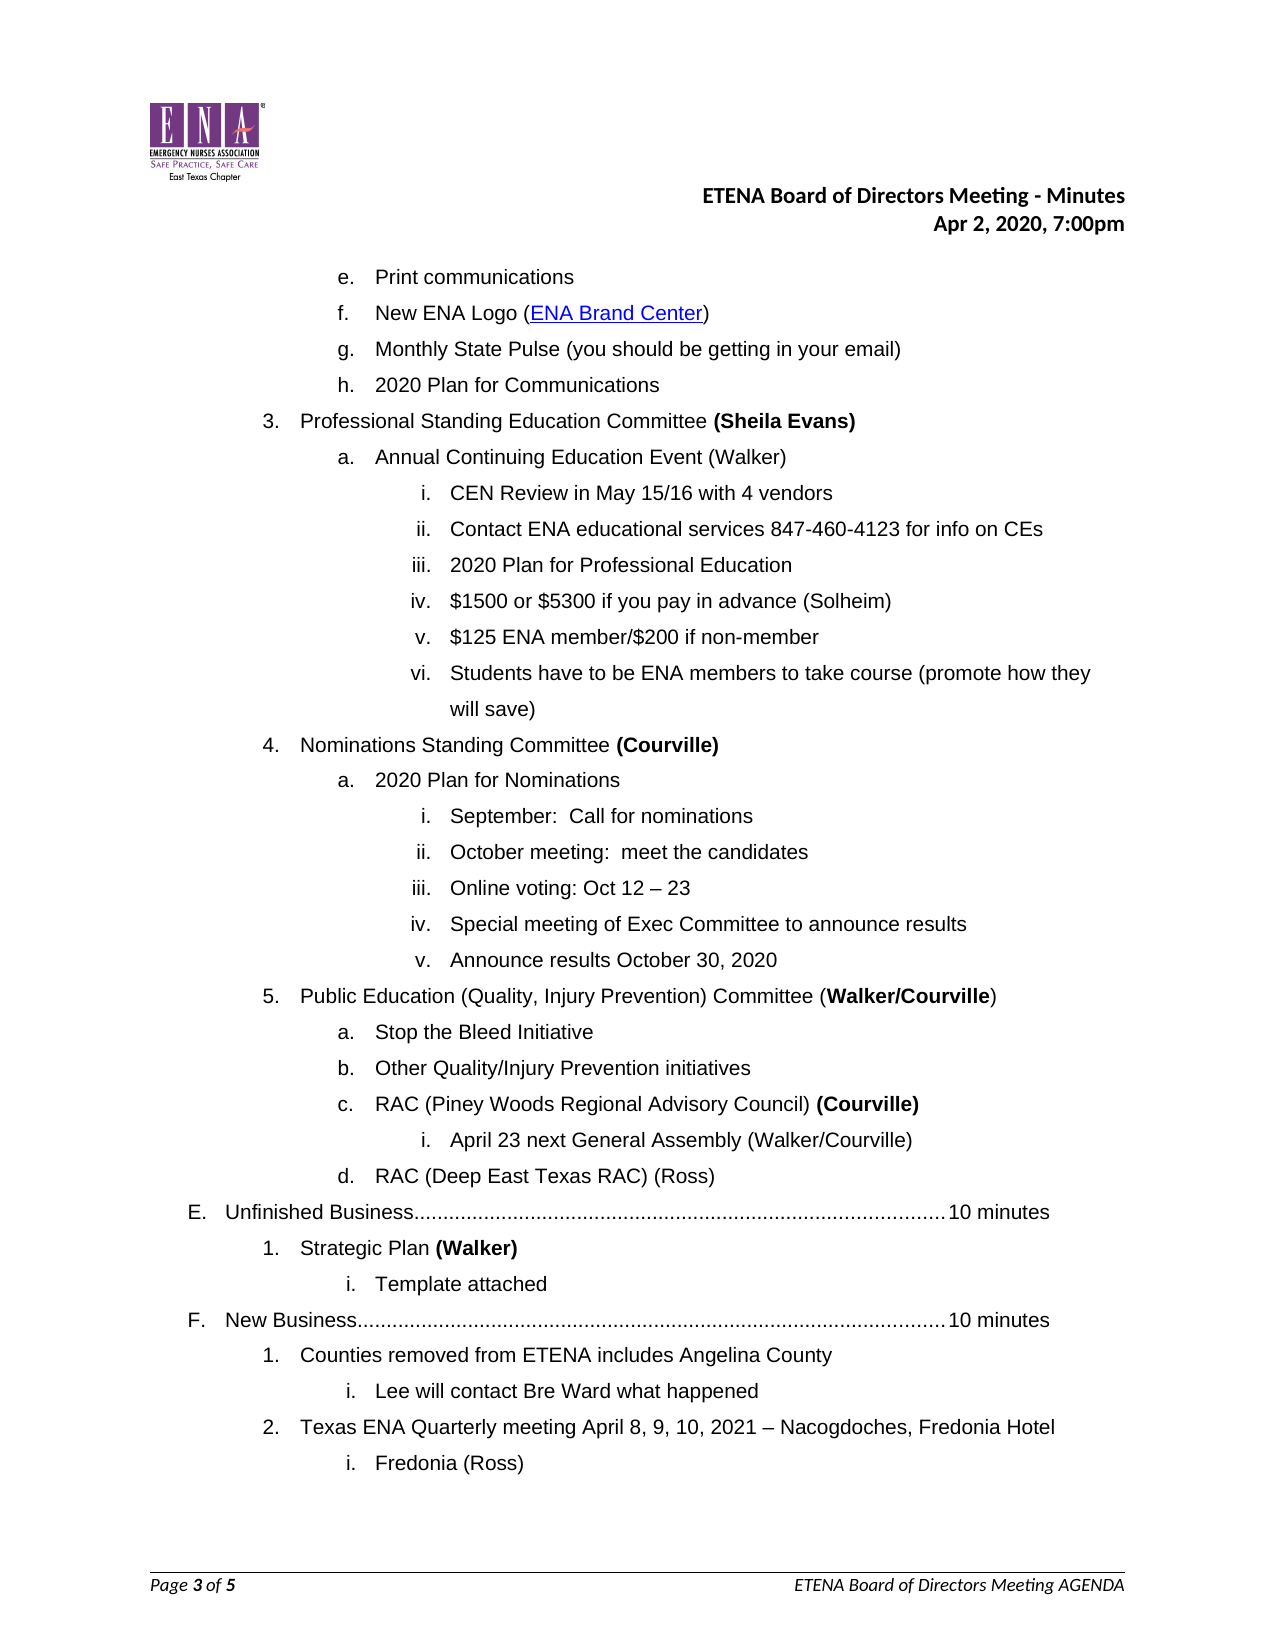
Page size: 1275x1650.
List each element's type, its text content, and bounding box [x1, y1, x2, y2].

list Strategic Plan (Walker) [262, 1236, 1125, 1259]
list Texas ENA Quarterly meeting April 8, 9, 10, 2021 – Nacogdoches, Fredonia Hotel [262, 1415, 1125, 1439]
list 2020 Plan for Professional Education [431, 553, 1125, 577]
list April 23 next General Assembly (Walker/Courville) [431, 1128, 1125, 1152]
list Monthly State Pulse (you should be getting in your email) [337, 337, 1125, 361]
list Lee will contact Bre Ward what happened [356, 1379, 1125, 1403]
picture [150, 103, 265, 182]
list Special meeting of Exec Committee to announce results [431, 912, 1125, 936]
list Professional Standing Education Committee (Sheila Evans) [262, 409, 1125, 433]
list Public Education (Quality, Injury Prevention) Committee (Walker/Courville) [262, 984, 1125, 1008]
list Students have to be ENA members to take course (promote how they will save) [431, 661, 1125, 720]
list $125 ENA member/$200 if non-member [431, 624, 1125, 648]
list October meeting: meet the candidates [431, 840, 1125, 864]
list September: Call for nominations [431, 804, 1125, 828]
list Fredonia (Ross) [356, 1451, 1125, 1475]
list New ENA Logo (ENA Brand Center) [337, 301, 1125, 325]
list Template attached [356, 1271, 1125, 1295]
list Counties removed from ETENA includes Angelina County [262, 1343, 1125, 1367]
list Unfinished Business 10 minutes [187, 1199, 1125, 1223]
list RAC (Deep East Texas RAC) (Ross) [337, 1164, 1125, 1188]
list Other Quality/Injury Prevention initiatives [337, 1056, 1125, 1080]
list New Business 10 minutes [187, 1307, 1125, 1331]
list 2020 Plan for Communications [337, 373, 1125, 397]
list $1500 or $5300 if you pay in advance (Solheim) [431, 589, 1125, 613]
list Print communications [337, 265, 1125, 289]
list RAC (Piney Woods Regional Advisory Council) (Courville) [337, 1092, 1125, 1116]
list Announce results October 30, 2020 [431, 948, 1125, 972]
list Nominations Standing Committee (Courville) [262, 732, 1125, 756]
list Contact ENA educational services 847-460-4123 for info on CEs [431, 517, 1125, 541]
list Stop the Bleed Initiative [337, 1020, 1125, 1044]
list 2020 Plan for Nominations [337, 768, 1125, 792]
list Online voting: Oct 12 – 23 [431, 876, 1125, 900]
list Annual Continuing Education Event (Walker) [337, 445, 1125, 469]
list CEN Review in May 15/16 with 4 vendors [431, 481, 1125, 505]
